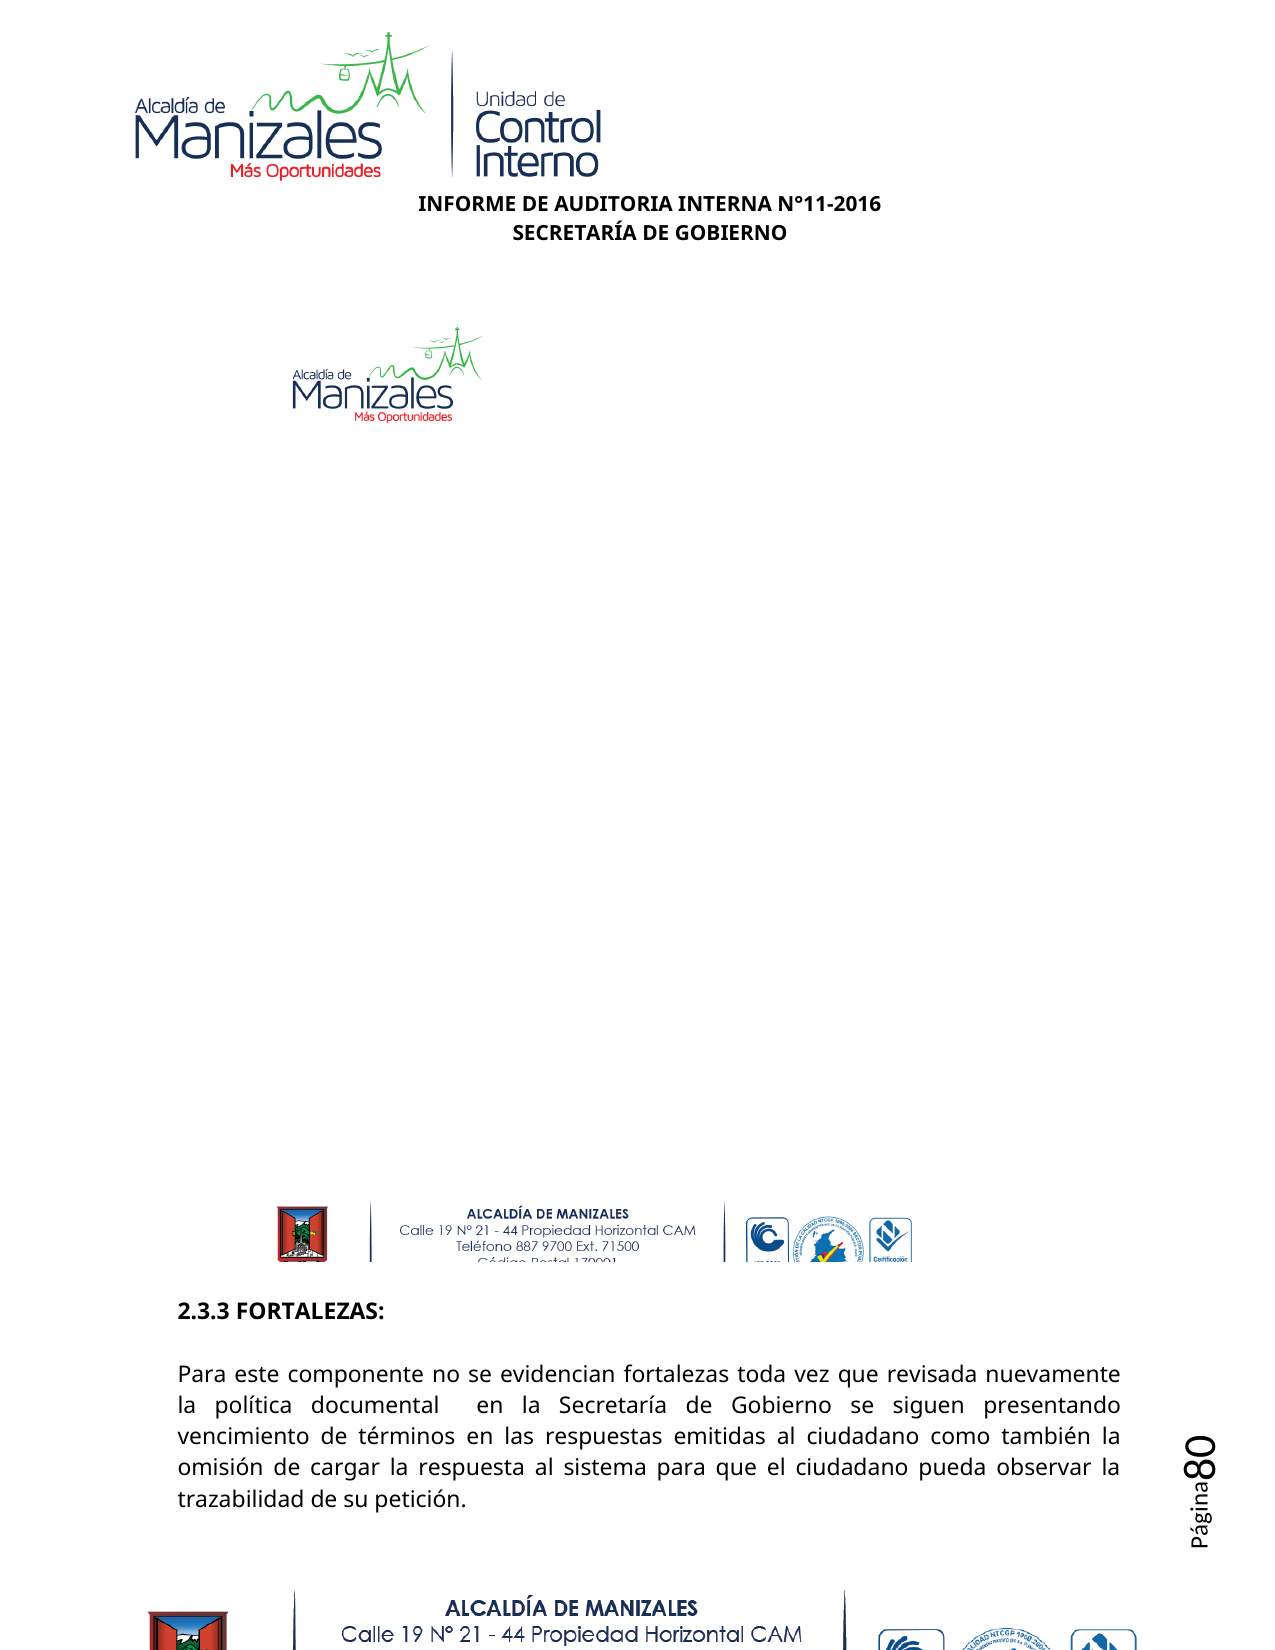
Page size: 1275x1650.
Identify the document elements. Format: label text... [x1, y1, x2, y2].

text Para este componente no se evidencian fortalezas toda vez que revisada nuevamente la política documental en la Secretaría de Gobierno se siguen presentando vencimiento de términos en las respuestas emitidas al ciudadano como también la omisión de cargar la respuesta al sistema para que el ciudadano pueda observar la trazabilidad de su petición. [177, 1358, 1122, 1514]
picture [0, 0, 1227, 1293]
text 2.3.3 FORTALEZAS: [177, 1295, 1122, 1326]
picture [0, 1579, 1275, 1650]
